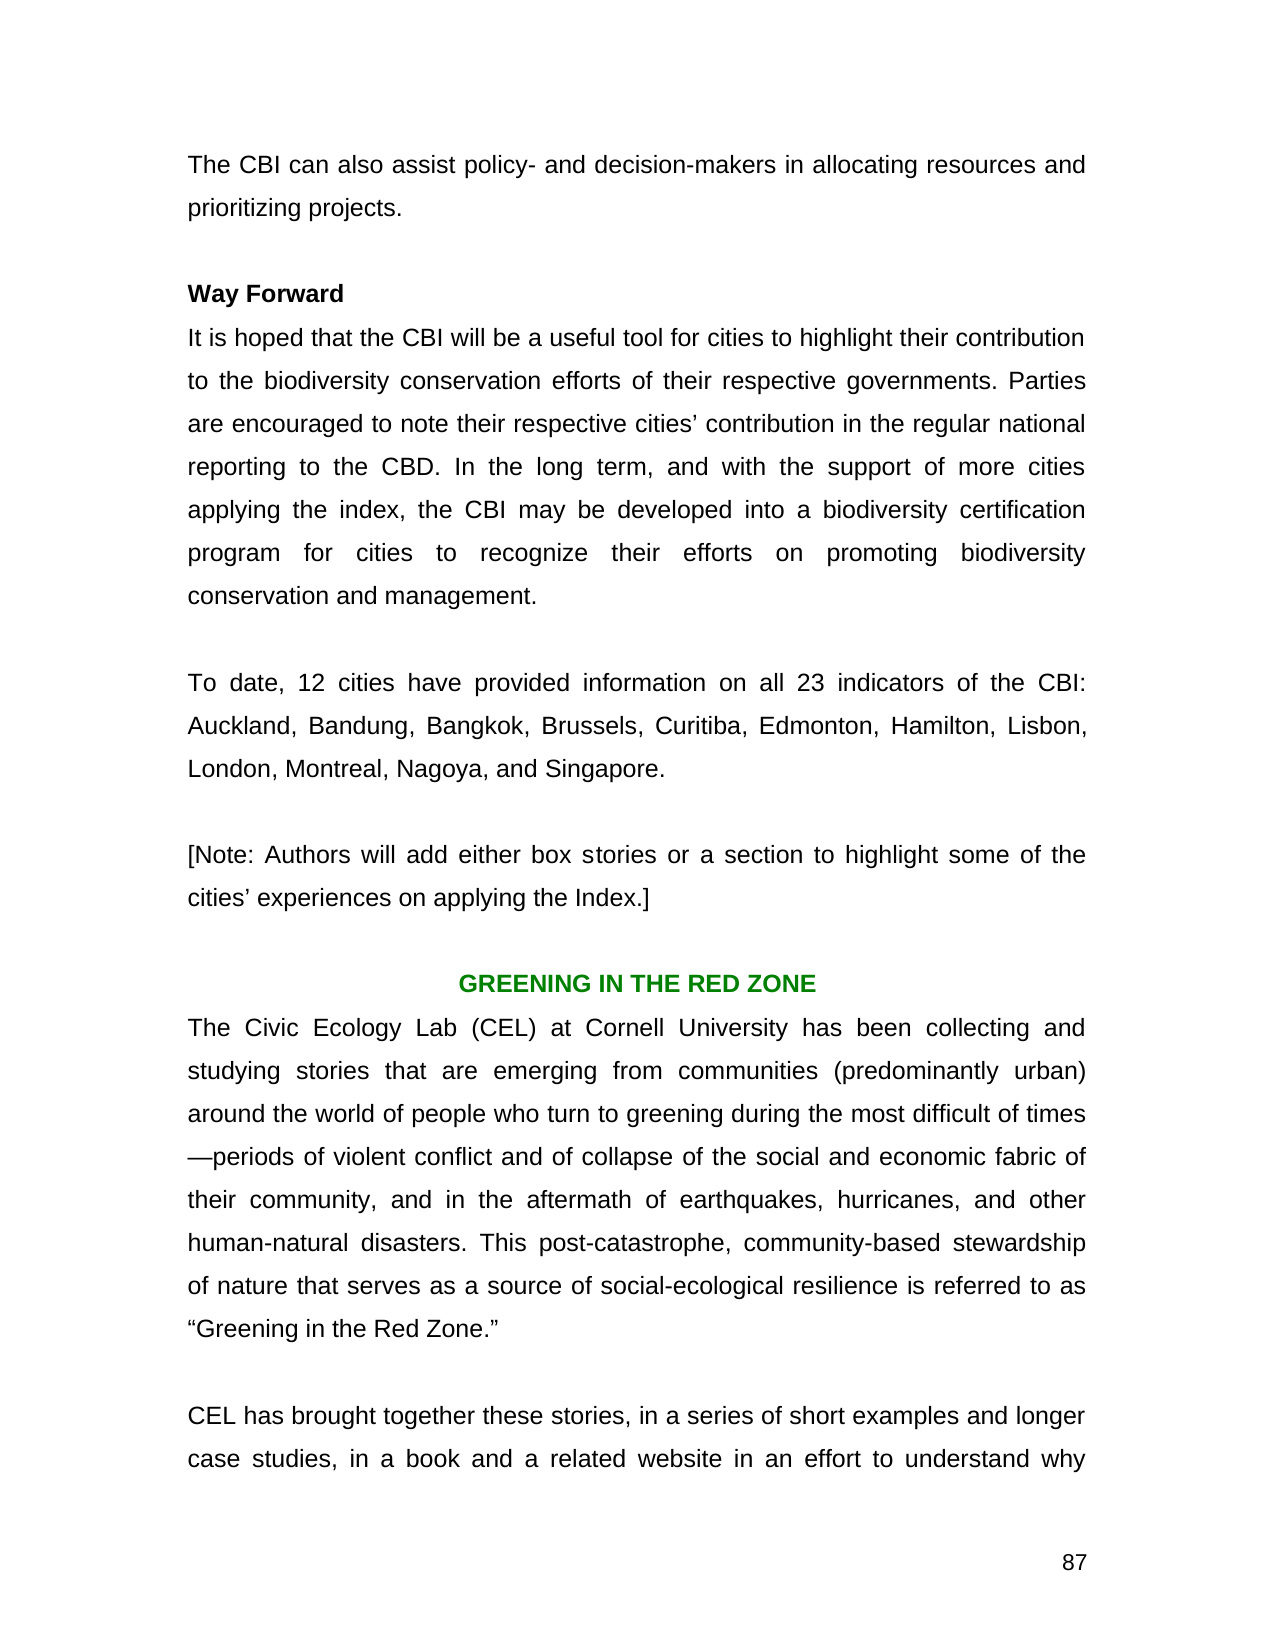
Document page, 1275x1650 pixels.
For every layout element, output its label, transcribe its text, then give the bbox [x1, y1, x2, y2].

text The Civic Ecology Lab (CEL) at Cornell University has been collecting and studying stories that are emerging from communities (predominantly urban) around the world of people who turn to greening during the most difficult of times—periods of violent conflict and of collapse of the social and economic fabric of their community, and in the aftermath of earthquakes, hurricanes, and other human-natural disasters. This post-catastrophe, community-based stewardship of nature that serves as a source of social-ecological resilience is referred to as “Greening in the Red Zone.” [187, 1012, 1087, 1343]
text [Note: Authors will add either box stories or a section to highlight some of the cities’ experiences on applying the Index.] [187, 840, 1087, 912]
text GREENING IN THE RED ZONE [187, 969, 1087, 998]
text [187, 150, 1087, 222]
text To date, 12 cities have provided information on all 23 indicators of the CBI: Auckland, Bandung, Bangkok, Brussels, Curitiba, Edmonton, Hamilton, Lisbon, London, Montreal, Nagoya, and Singapore. [187, 667, 1087, 782]
text It is hoped that the CBI will be a useful tool for cities to highlight their contribution to the biodiversity conservation efforts of their respective governments. Parties are encouraged to note their respective cities’ contribution in the regular national reporting to the CBD. In the long term, and with the support of more cities applying the index, the CBI may be developed into a biodiversity certification program for cities to recognize their efforts on promoting biodiversity conservation and management. [187, 322, 1087, 610]
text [187, 1401, 1087, 1472]
text Way Forward [187, 279, 1087, 308]
